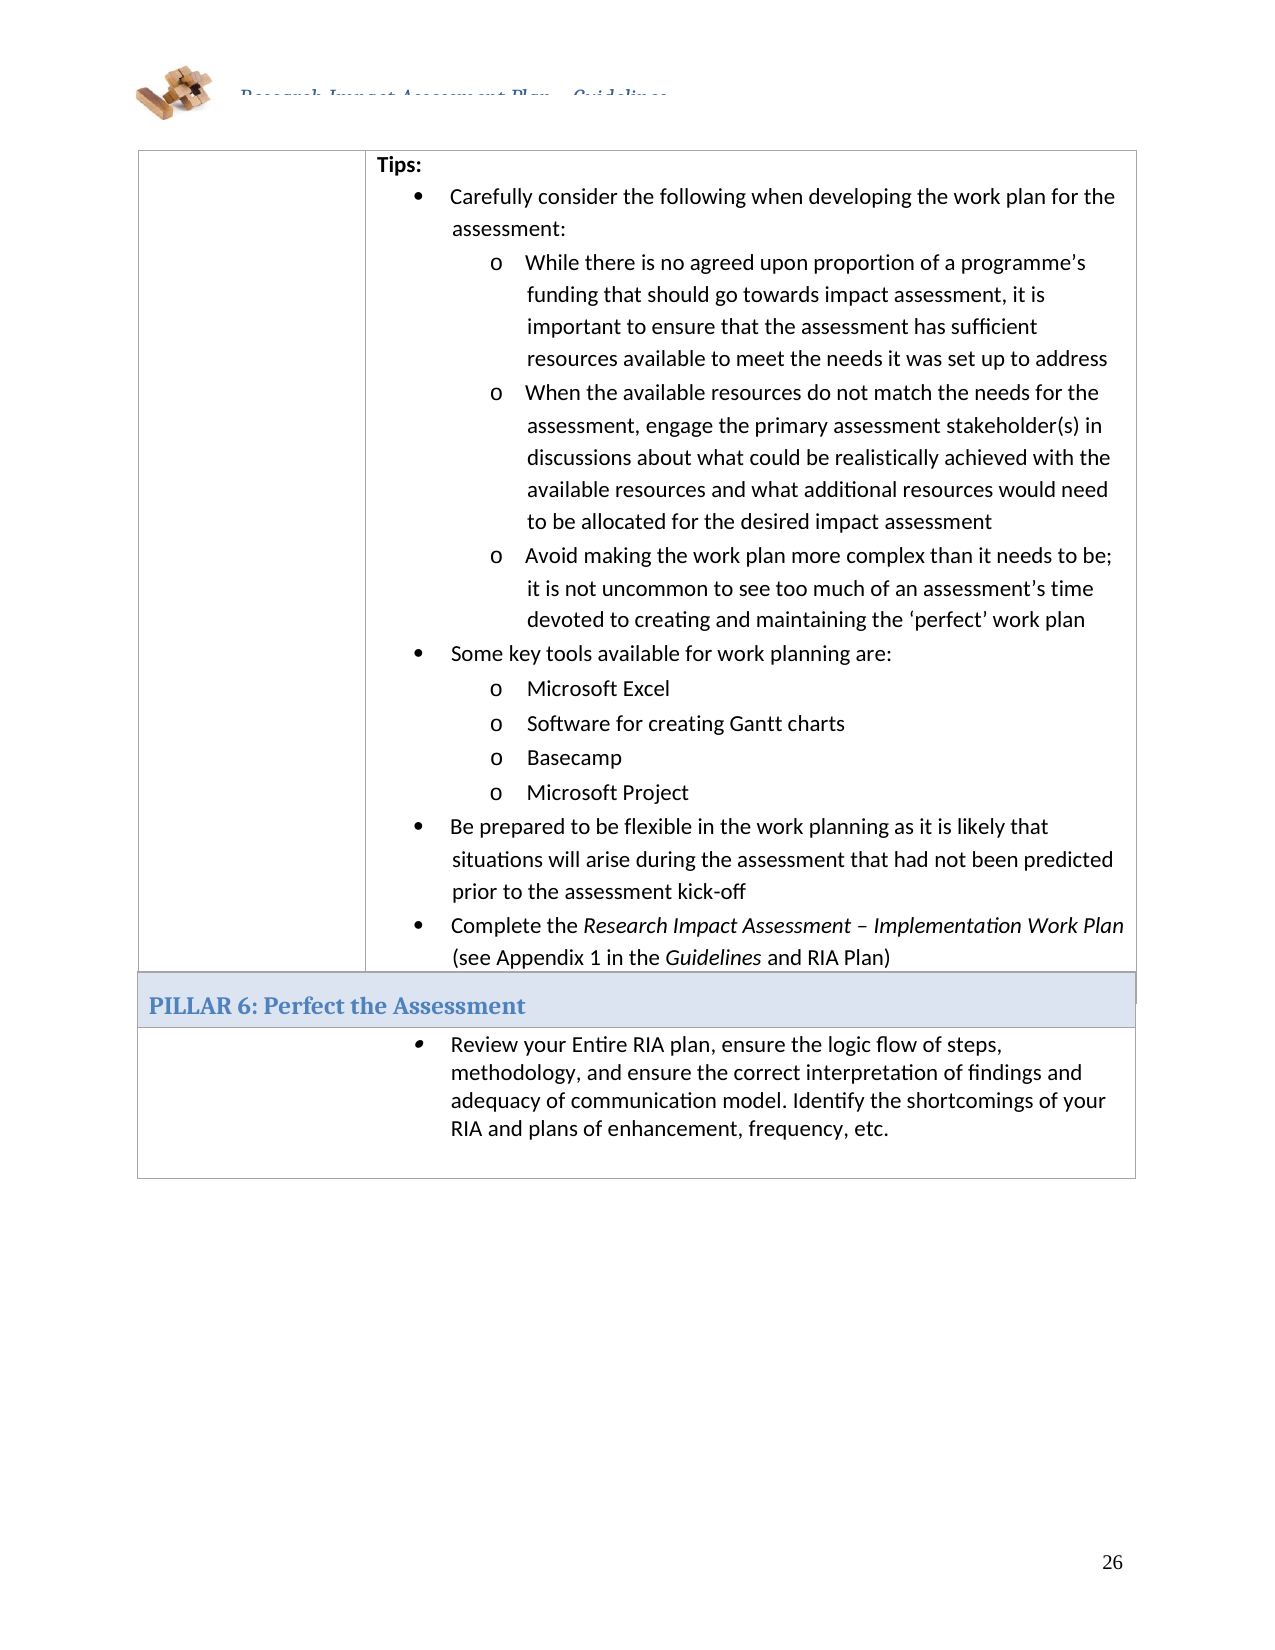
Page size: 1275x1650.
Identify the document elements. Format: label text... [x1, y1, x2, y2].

text  Be prepared to be flexible in the work planning as it is likely that situations will arise during the assessment that had not been predicted prior to the assessment kick-off [414, 812, 1116, 905]
text o Basecamp [486, 743, 626, 772]
text Tips: [377, 150, 1137, 178]
table_cell Review your Entire RIA plan, ensure the logic flow of steps, methodology, and ensure the correct interpretation of findings and adequacy of communication model. Identify the shortcomings of your RIA and plans of enhancement, frequency, etc. [138, 1028, 1135, 1178]
text o Avoid making the work plan more complex than it needs to be; it is not uncommon to see too much of an assessment’s time devoted to creating and maintaining the ‘perfect’ work plan [489, 541, 1117, 634]
text  Carefully consider the following when developing the work plan for the assessment: [414, 182, 1118, 242]
text o Software for creating Gantt charts [489, 709, 1137, 738]
text o While there is no agreed upon proportion of a programme’s funding that should go towards impact assessment, it is important to ensure that the assessment has sufficient resources available to meet the needs it was set up to address [489, 248, 1110, 372]
text o Microsoft Excel [486, 674, 674, 703]
text  Complete the Research Impact Assessment – Implementation Work Plan [414, 911, 1137, 939]
table_header PILLAR 6: Perfect the Assessment [138, 973, 1135, 1027]
picture [124, 49, 236, 136]
text (see Appendix 1 in the Guidelines and RIA Plan) [448, 943, 895, 971]
text o When the available resources do not match the needs for the assessment, engage the primary assessment stakeholder(s) in discussions about what could be realistically achieved with the available resources and what additional resources would need to be allocated for the desired impact assessment [489, 378, 1114, 535]
text o Microsoft Project [486, 778, 692, 807]
text  Some key tools available for work planning are: [414, 639, 1137, 667]
